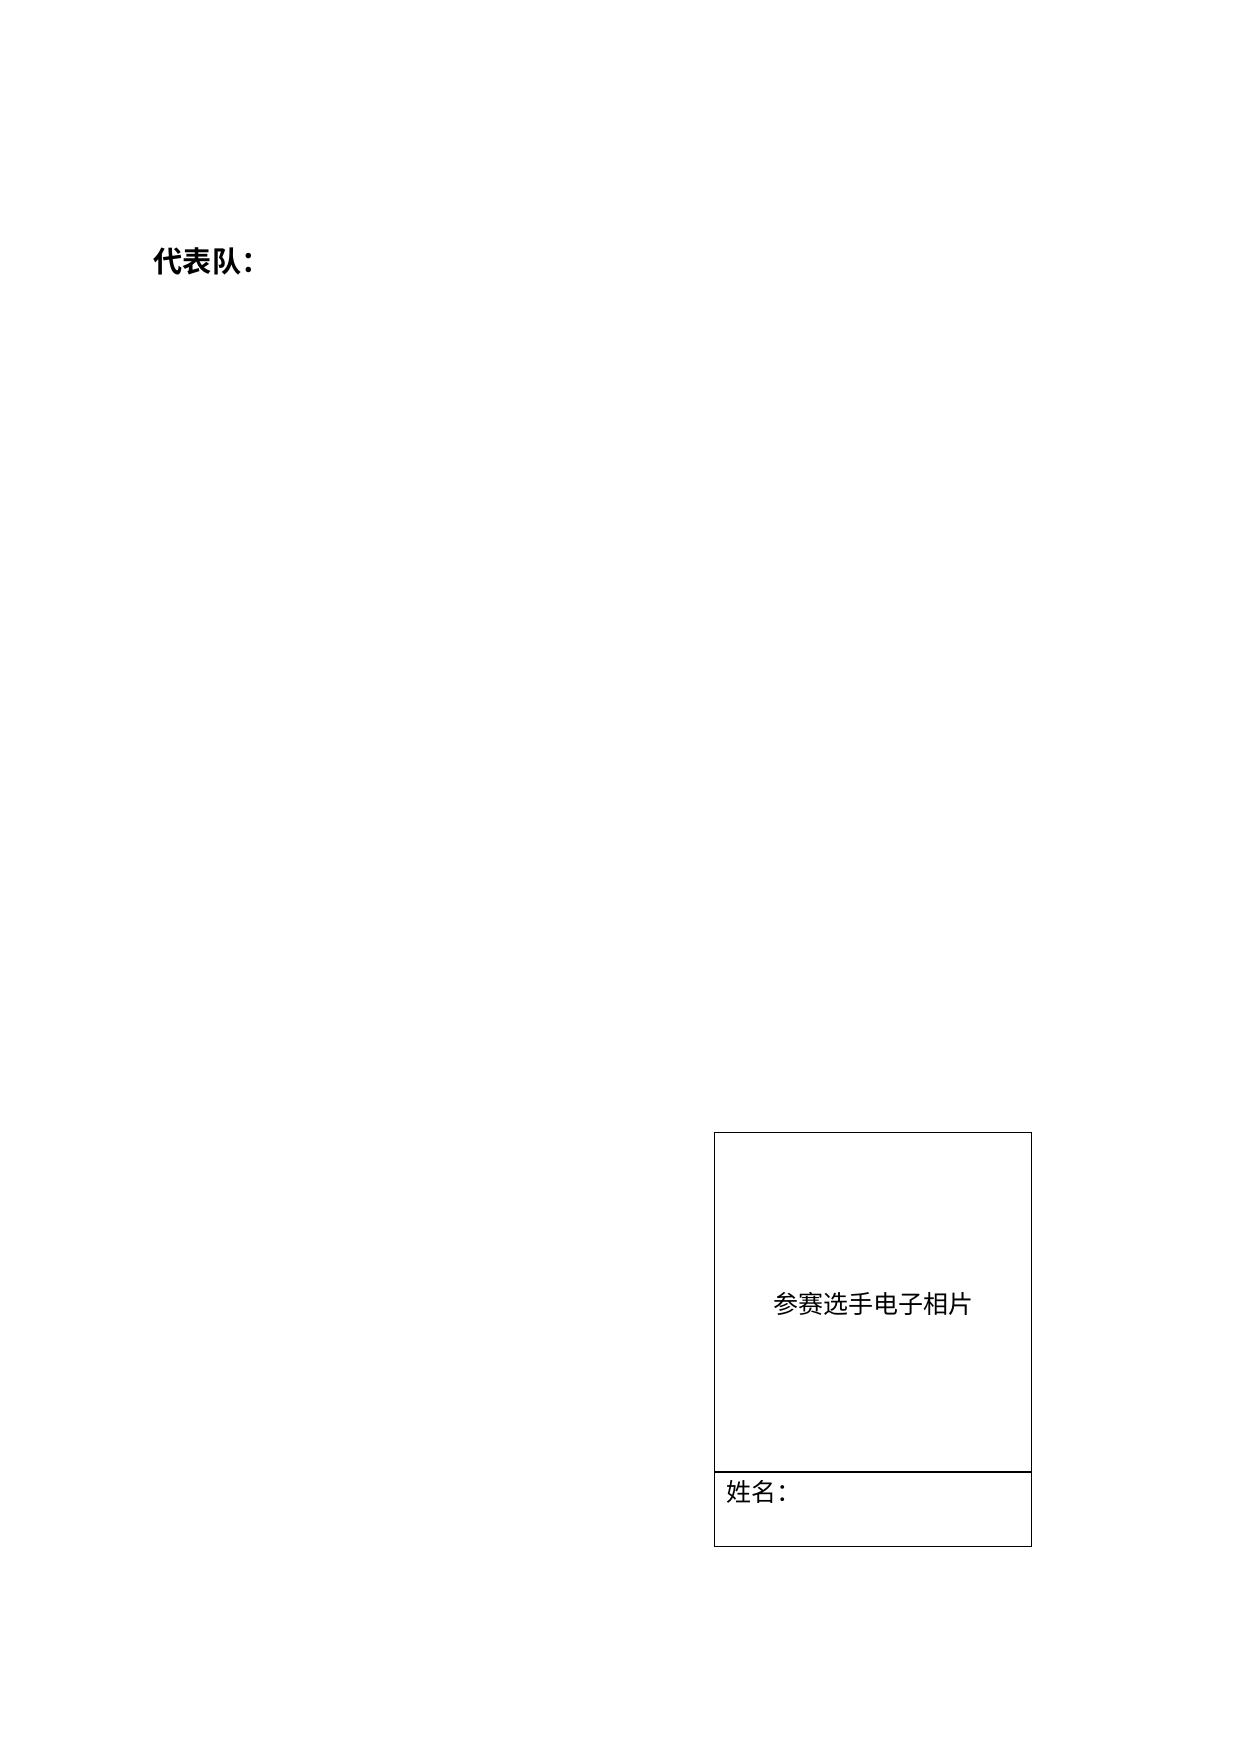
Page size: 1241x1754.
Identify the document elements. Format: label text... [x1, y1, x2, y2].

text 代表队： [153, 227, 1087, 292]
table_cell 姓名： [715, 1473, 1031, 1546]
table_header 参赛选手电子相片 [715, 1133, 1031, 1471]
